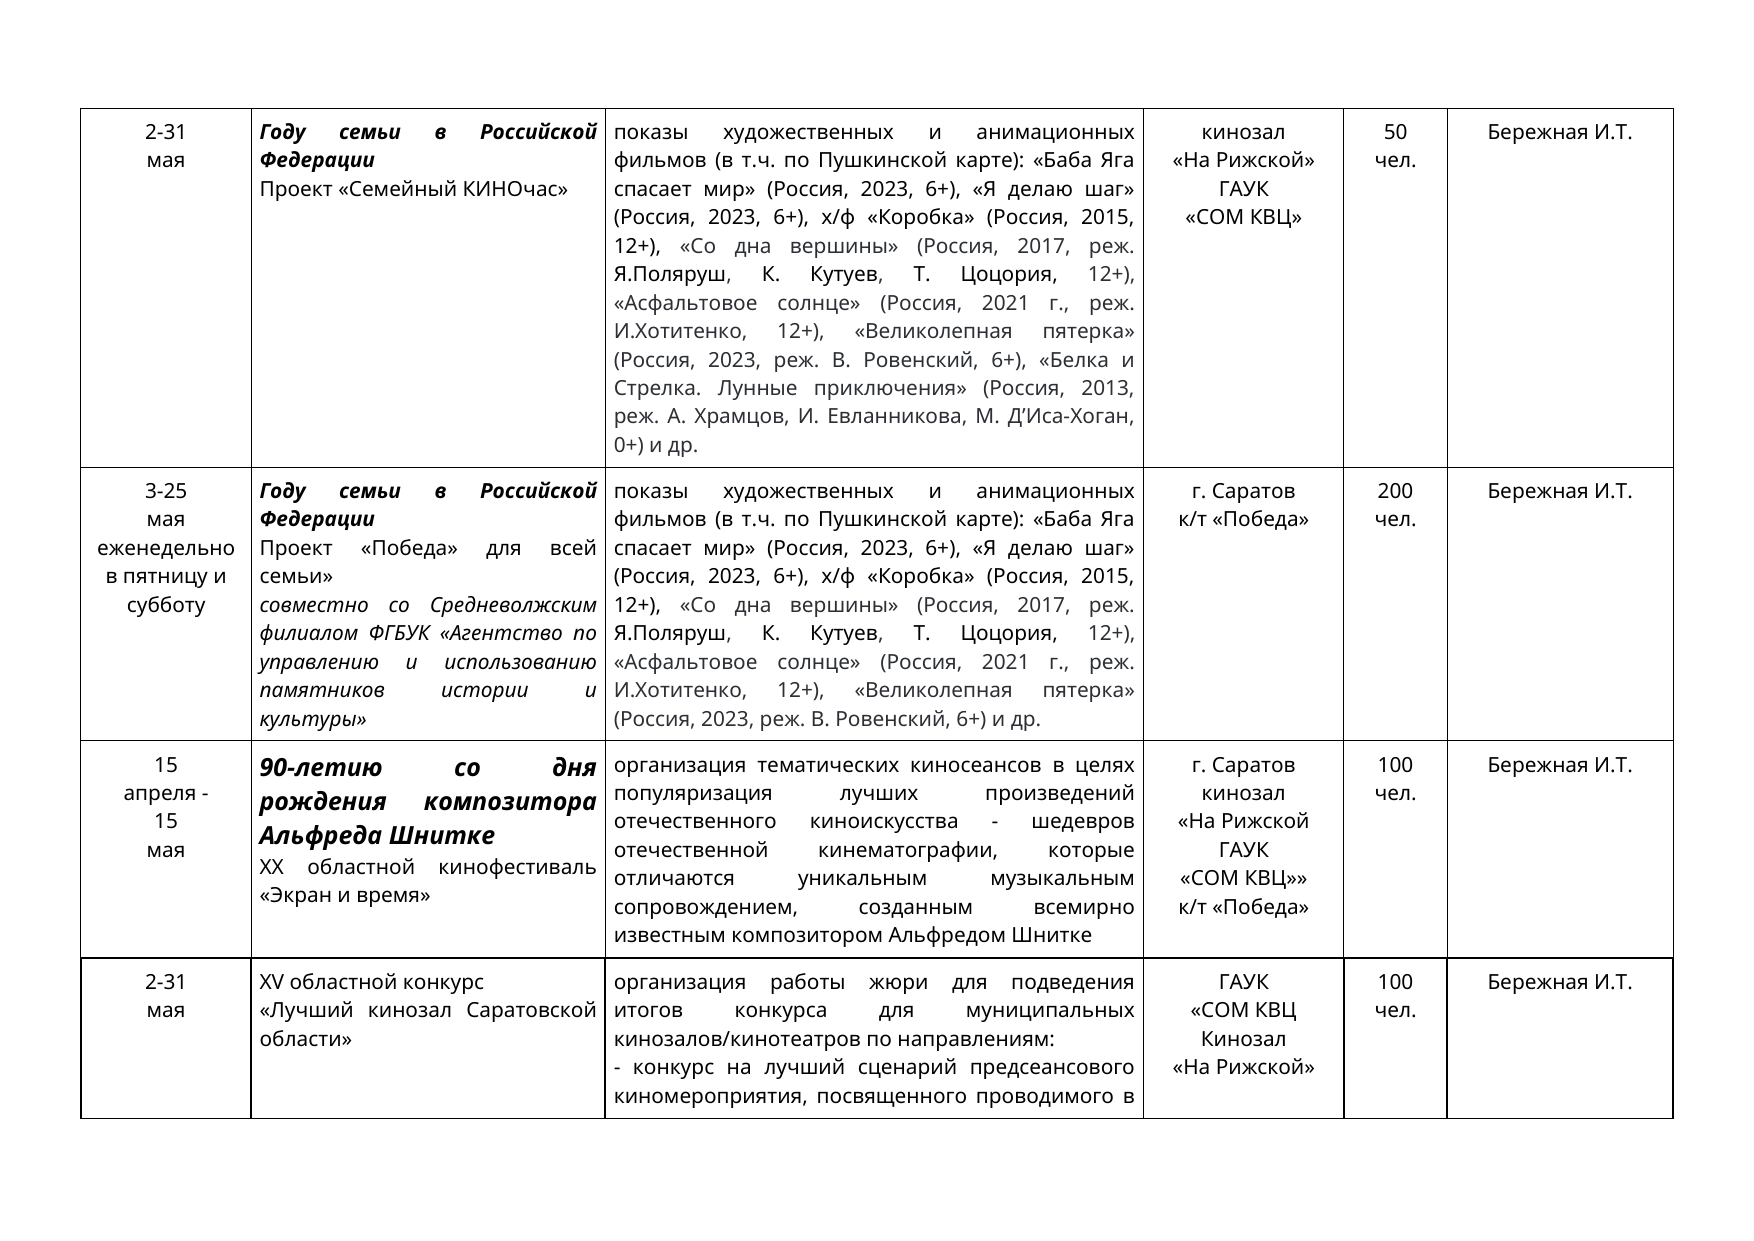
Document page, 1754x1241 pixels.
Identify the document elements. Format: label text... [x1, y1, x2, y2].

table_cell 90-летию со дня рождения композитора Альфреда Шнитке XX областной кинофестиваль «Экран и время» [252, 741, 605, 957]
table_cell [252, 959, 604, 1118]
table_cell г. Саратов кинозал «На Рижской ГАУК «СОМ КВЦ»» к/т «Победа» [1144, 741, 1343, 957]
table_cell 50 чел. [1344, 109, 1447, 467]
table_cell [606, 959, 1143, 1118]
table_cell Бережная И.Т. [1448, 468, 1673, 740]
table_cell 100 чел. [1344, 741, 1447, 957]
table_cell Году семьи в Российской Федерации Проект «Семейный КИНОчас» [252, 109, 605, 467]
table_cell 2-31 мая [81, 109, 251, 467]
table_cell Бережная И.Т. [1448, 741, 1673, 957]
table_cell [1144, 959, 1343, 1118]
table_cell Году семьи в Российской Федерации Проект «Победа» для всей семьи» совместно со Средневолжским филиалом ФГБУК «Агентство по управлению и использованию памятников истории и культуры» [252, 468, 605, 740]
table_cell показы художественных и анимационных фильмов (в т.ч. по Пушкинской карте): «Баба Яга спасает мир» (Россия, 2023, 6+), «Я делаю шаг» (Россия, 2023, 6+), х/ф «Коробка» (Россия, 2015, 12+), «Со дна вершины» (Россия, 2017, реж. Я.Поляруш, К. Кутуев, Т. Цоцория, 12+), «Асфальтовое солнце» (Россия, 2021 г., реж. И.Хотитенко, 12+), «Великолепная пятерка» (Россия, 2023, реж. В. Ровенский, 6+), «Белка и Стрелка. Лунные приключения» (Россия, 2013, реж. А. Храмцов, И. Евланникова, М. Д’Иса-Хоган, 0+) и др. [606, 109, 1143, 467]
table_cell г. Саратов к/т «Победа» [1144, 468, 1343, 740]
table_cell Бережная И.Т. [1448, 959, 1672, 1118]
table_cell 2-31 мая [82, 959, 250, 1118]
table_cell 15 апреля - 15 мая [81, 741, 251, 957]
table_cell Бережная И.Т. [1448, 109, 1673, 467]
table_cell 100 чел. [1345, 959, 1446, 1118]
table_cell показы художественных и анимационных фильмов (в т.ч. по Пушкинской карте): «Баба Яга спасает мир» (Россия, 2023, 6+), «Я делаю шаг» (Россия, 2023, 6+), х/ф «Коробка» (Россия, 2015, 12+), «Со дна вершины» (Россия, 2017, реж. Я.Поляруш, К. Кутуев, Т. Цоцория, 12+), «Асфальтовое солнце» (Россия, 2021 г., реж. И.Хотитенко, 12+), «Великолепная пятерка» (Россия, 2023, реж. В. Ровенский, 6+) и др. [606, 468, 1143, 740]
table_cell кинозал «На Рижской» ГАУК «СОМ КВЦ» [1144, 109, 1343, 467]
table_cell 3-25 мая еженедельно в пятницу и субботу [81, 468, 251, 740]
table_cell 200 чел. [1344, 468, 1447, 740]
table_cell организация тематических киносеансов в целях популяризация лучших произведений отечественного киноискусства - шедевров отечественной кинематографии, которые отличаются уникальным музыкальным сопровождением, созданным всемирно известным композитором Альфредом Шнитке [606, 741, 1143, 957]
